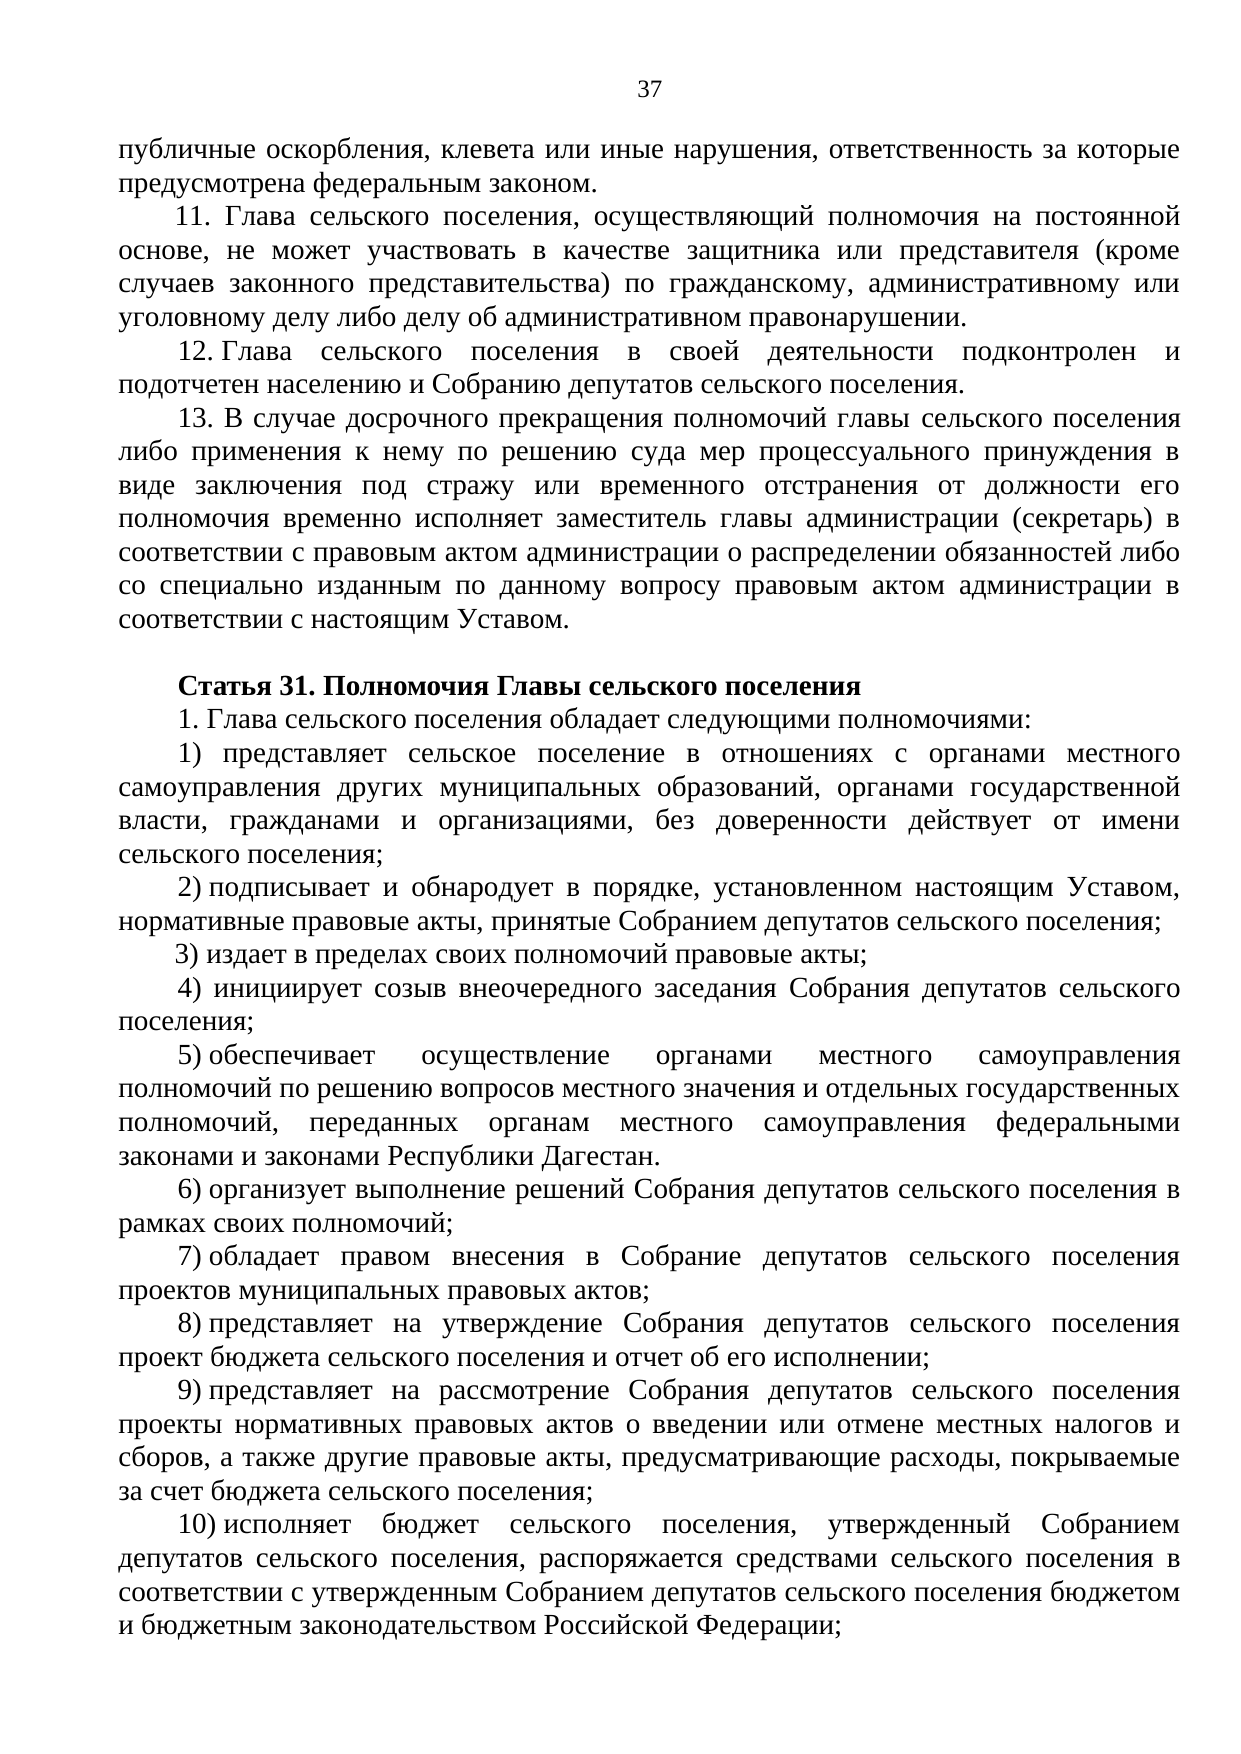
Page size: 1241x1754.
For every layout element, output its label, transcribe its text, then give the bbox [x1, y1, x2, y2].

text 13. В случае досрочного прекращения полномочий главы сельского поселения либо применения к нему по решению суда мер процессуального принуждения в виде заключения под стражу или временного отстранения от должности его полномочия временно исполняет заместитель главы администрации (секретарь) в соответствии с правовым актом администрации о распределении обязанностей либо со специально изданным по данному вопросу правовым актом администрации в соответствии с настоящим Уставом. [118, 400, 1181, 634]
text 7) обладает правом внесения в Собрание депутатов сельского поселения проектов муниципальных правовых актов; [118, 1238, 1181, 1305]
text 10) исполняет бюджет сельского поселения, утвержденный Собранием депутатов сельского поселения, распоряжается средствами сельского поселения в соответствии с утвержденным Собранием депутатов сельского поселения бюджетом и бюджетным законодательством Российской Федерации; [118, 1507, 1181, 1641]
text 6) организует выполнение решений Собрания депутатов сельского поселения в рамках своих полномочий; [118, 1171, 1181, 1238]
text 2) подписывает и обнародует в порядке, установленном настоящим Уставом, нормативные правовые акты, принятые Собранием депутатов сельского поселения; [118, 869, 1181, 936]
text 5) обеспечивает осуществление органами местного самоуправления полномочий по решению вопросов местного значения и отдельных государственных полномочий, переданных органам местного самоуправления федеральными законами и законами Республики Дагестан. [118, 1037, 1181, 1171]
text 3) издает в пределах своих полномочий правовые акты; [118, 936, 1181, 970]
text 8) представляет на утверждение Собрания депутатов сельского поселения проект бюджета сельского поселения и отчет об его исполнении; [118, 1305, 1181, 1372]
text 12. Глава сельского поселения в своей деятельности подконтролен и подотчетен населению и Собранию депутатов сельского поселения. [118, 333, 1181, 400]
text 1) представляет сельское поселение в отношениях с органами местного самоуправления других муниципальных образований, органами государственной власти, гражданами и организациями, без доверенности действует от имени сельского поселения; [118, 735, 1181, 869]
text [118, 131, 1181, 198]
text 9) представляет на рассмотрение Собрания депутатов сельского поселения проекты нормативных правовых актов о введении или отмене местных налогов и сборов, а также другие правовые акты, предусматривающие расходы, покрываемые за счет бюджета сельского поселения; [118, 1372, 1181, 1507]
text 4) инициирует созыв внеочередного заседания Собрания депутатов сельского поселения; [118, 970, 1181, 1037]
text Статья 31. Полномочия Главы сельского поселения [118, 668, 1181, 702]
text 11. Глава сельского поселения, осуществляющий полномочия на постоянной основе, не может участвовать в качестве защитника или представителя (кроме случаев законного представительства) по гражданскому, административному или уголовному делу либо делу об административном правонарушении. [118, 198, 1181, 333]
text 1. Глава сельского поселения обладает следующими полномочиями: [118, 702, 1181, 735]
